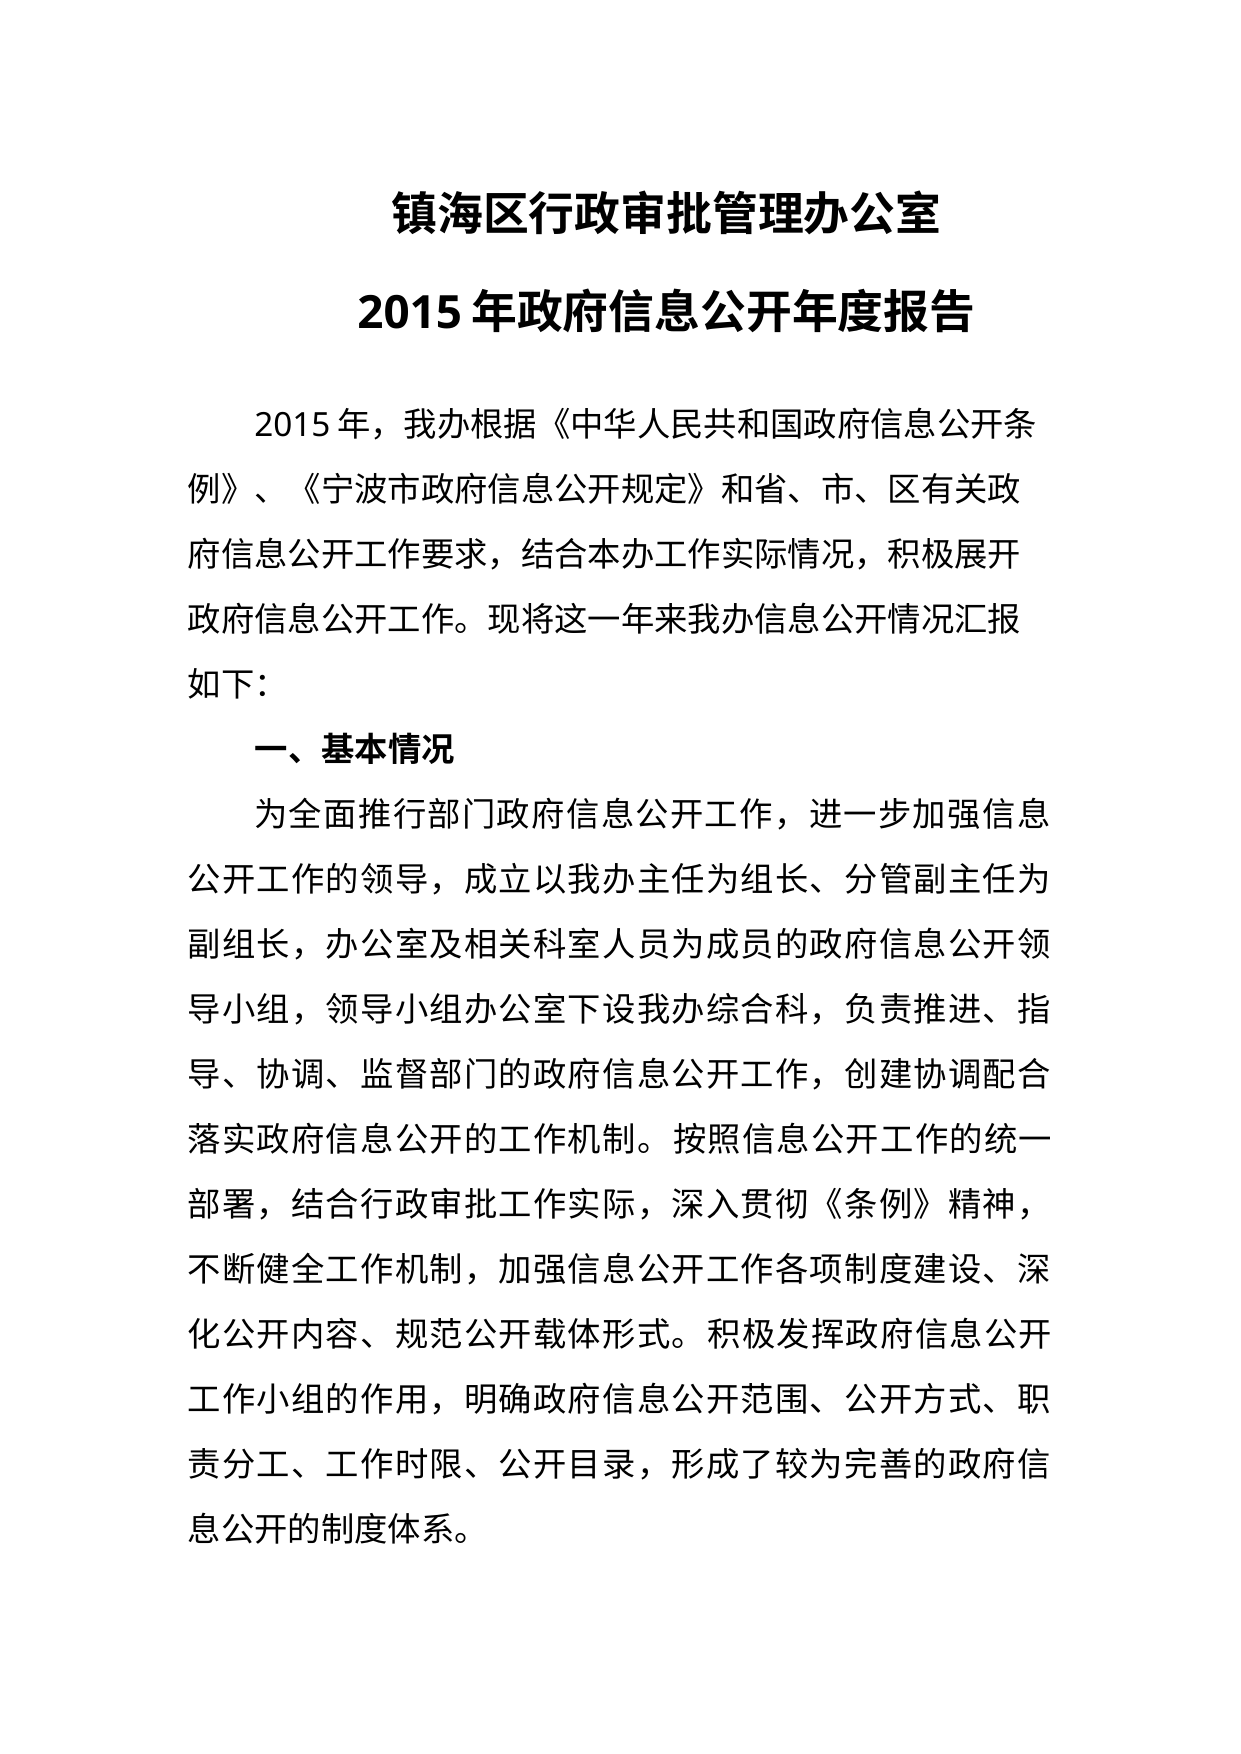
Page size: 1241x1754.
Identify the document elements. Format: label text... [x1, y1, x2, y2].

text 为全面推行部门政府信息公开工作，进一步加强信息公开工作的领导，成立以我办主任为组长、分管副主任为副组长，办公室及相关科室人员为成员的政府信息公开领导小组，领导小组办公室下设我办综合科，负责推进、指导、协调、监督部门的政府信息公开工作，创建协调配合落实政府信息公开的工作机制。按照信息公开工作的统一部署，结合行政审批工作实际，深入贯彻《条例》精神，不断健全工作机制，加强信息公开工作各项制度建设、深化公开内容、规范公开载体形式。积极发挥政府信息公开工作小组的作用，明确政府信息公开范围、公开方式、职责分工、工作时限、公开目录，形成了较为完善的政府信息公开的制度体系。 [187, 779, 1053, 1559]
text 镇海区行政审批管理办公室 [187, 162, 1053, 259]
text 一、基本情况 [187, 714, 1053, 779]
text 2015年，我办根据《中华人民共和国政府信息公开条例》、《宁波市政府信息公开规定》和省、市、区有关政府信息公开工作要求，结合本办工作实际情况，积极展开政府信息公开工作。现将这一年来我办信息公开情况汇报如下： [187, 389, 1053, 714]
text 2015年政府信息公开年度报告 [187, 259, 1053, 357]
